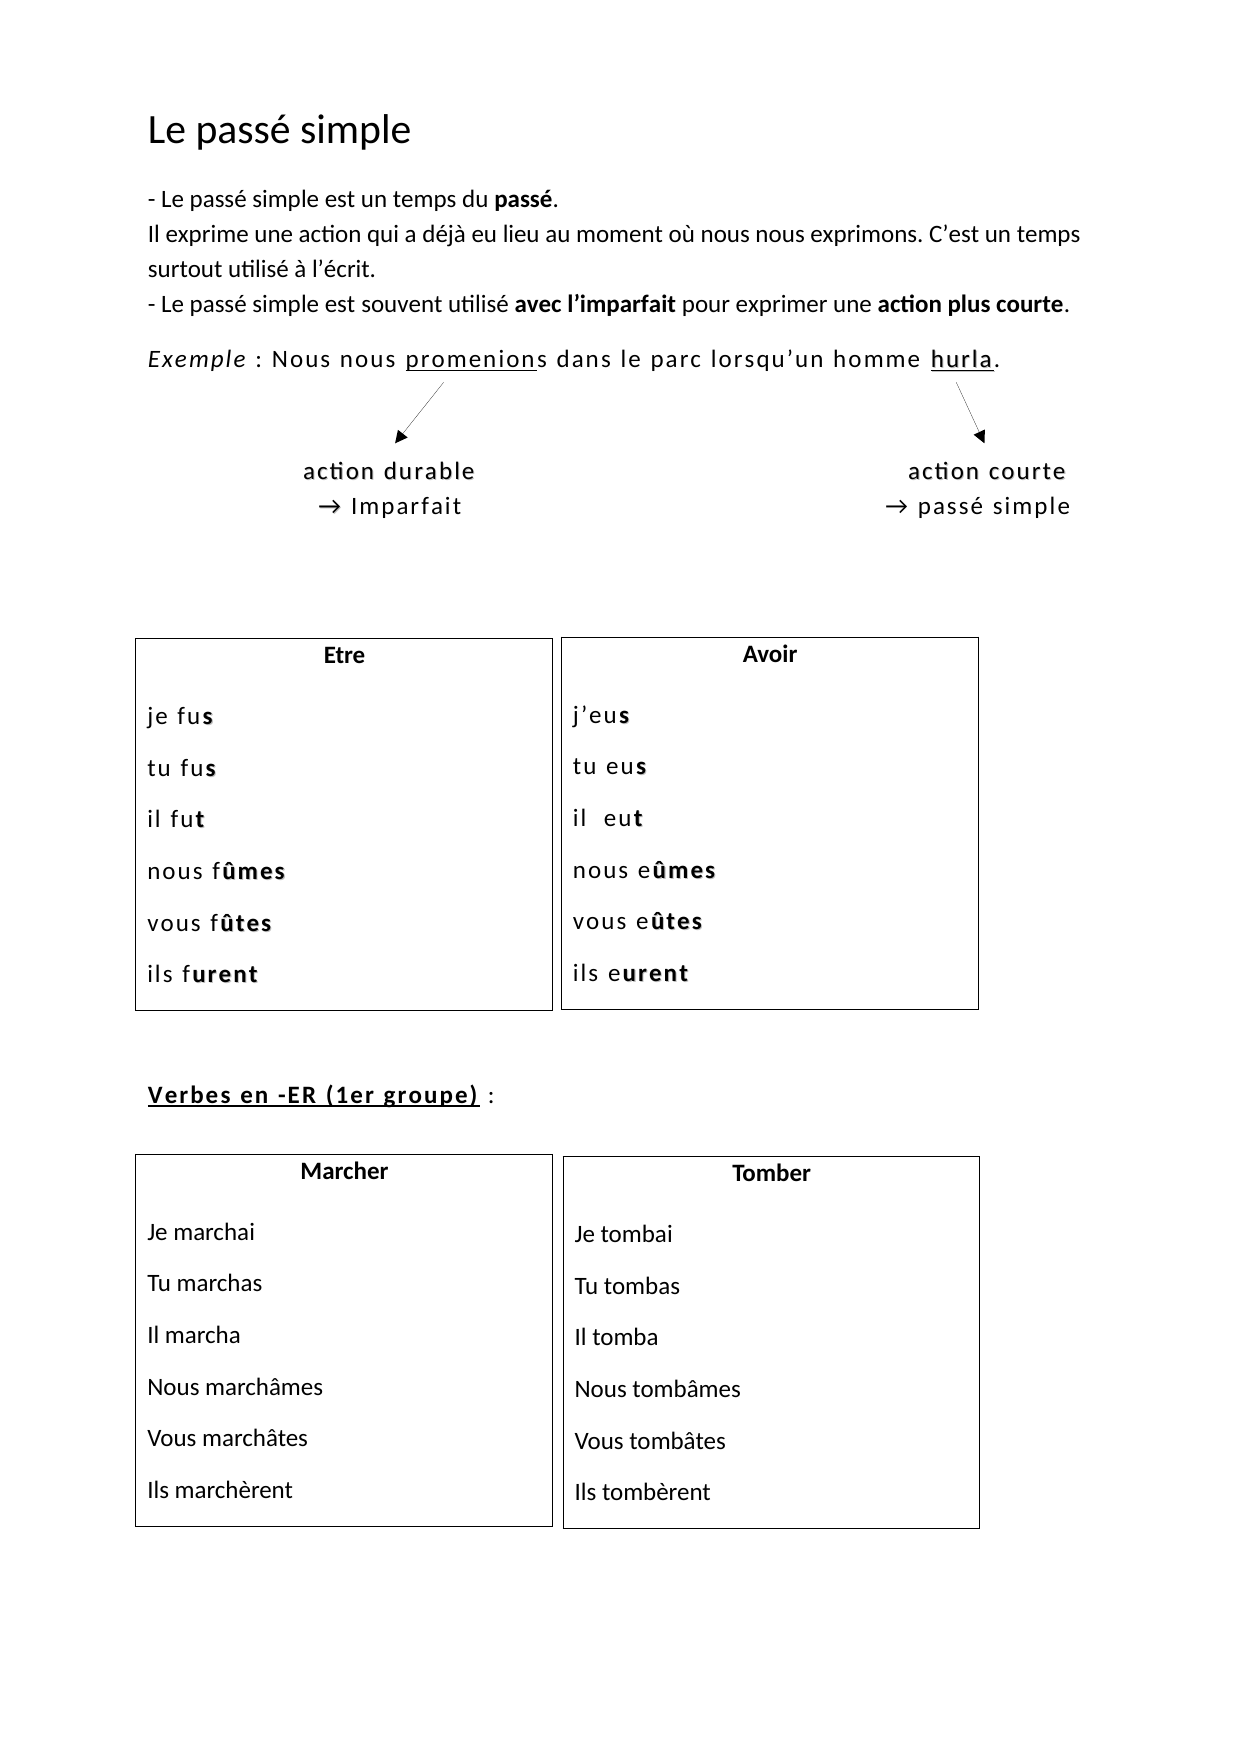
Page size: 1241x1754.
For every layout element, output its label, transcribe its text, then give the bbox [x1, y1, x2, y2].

table_cell Nous tombâmes [564, 1373, 979, 1425]
table_cell Tu marchas [136, 1268, 552, 1319]
table_cell vous eûtes [562, 905, 978, 957]
text Le passé simple [148, 103, 1093, 154]
table_cell Vous marchâtes [136, 1423, 552, 1474]
table_cell Il marcha [136, 1319, 552, 1371]
table_cell ils eurent [562, 957, 978, 1009]
table_cell Je tombai [564, 1218, 979, 1270]
table_cell tu fus [136, 752, 552, 804]
table_cell tu eus [562, 750, 978, 802]
table_cell Ils marchèrent [136, 1474, 552, 1526]
table_cell Il tomba [564, 1321, 979, 1373]
text action durable action courte → Imparfait → passé simple [148, 455, 1093, 521]
table_cell Tu tombas [564, 1270, 979, 1321]
table_cell Nous marchâmes [136, 1371, 552, 1422]
table_cell Je marchai [136, 1216, 552, 1267]
table_cell Ils tombèrent [564, 1476, 979, 1528]
table_header Avoir [562, 638, 978, 699]
table_header Marcher [136, 1155, 552, 1216]
table_cell ils furent [136, 959, 552, 1010]
table_cell Vous tombâtes [564, 1425, 979, 1476]
text Exemple : Nous nous promenions dans le parc lorsqu’un homme hurla. [148, 343, 1093, 374]
table_cell il eut [562, 802, 978, 854]
table_cell nous eûmes [562, 854, 978, 905]
table_header Etre [136, 639, 552, 700]
text Verbes en -ER (1er groupe) : [148, 1079, 1093, 1109]
table_cell il fut [136, 804, 552, 855]
table_cell j’eus [562, 699, 978, 750]
table_header Tomber [564, 1157, 979, 1218]
table_cell je fus [136, 700, 552, 752]
text - Le passé simple est un temps du passé. Il exprime une action qui a déjà eu lieu au moment où nous nous exprimons. C’est un temps surtout utilisé à l’écrit. - Le passé simple est souvent utilisé avec l’imparfait pour exprimer une action plus courte. [148, 183, 1093, 318]
table_cell nous fûmes [136, 855, 552, 907]
table_cell vous fûtes [136, 907, 552, 959]
